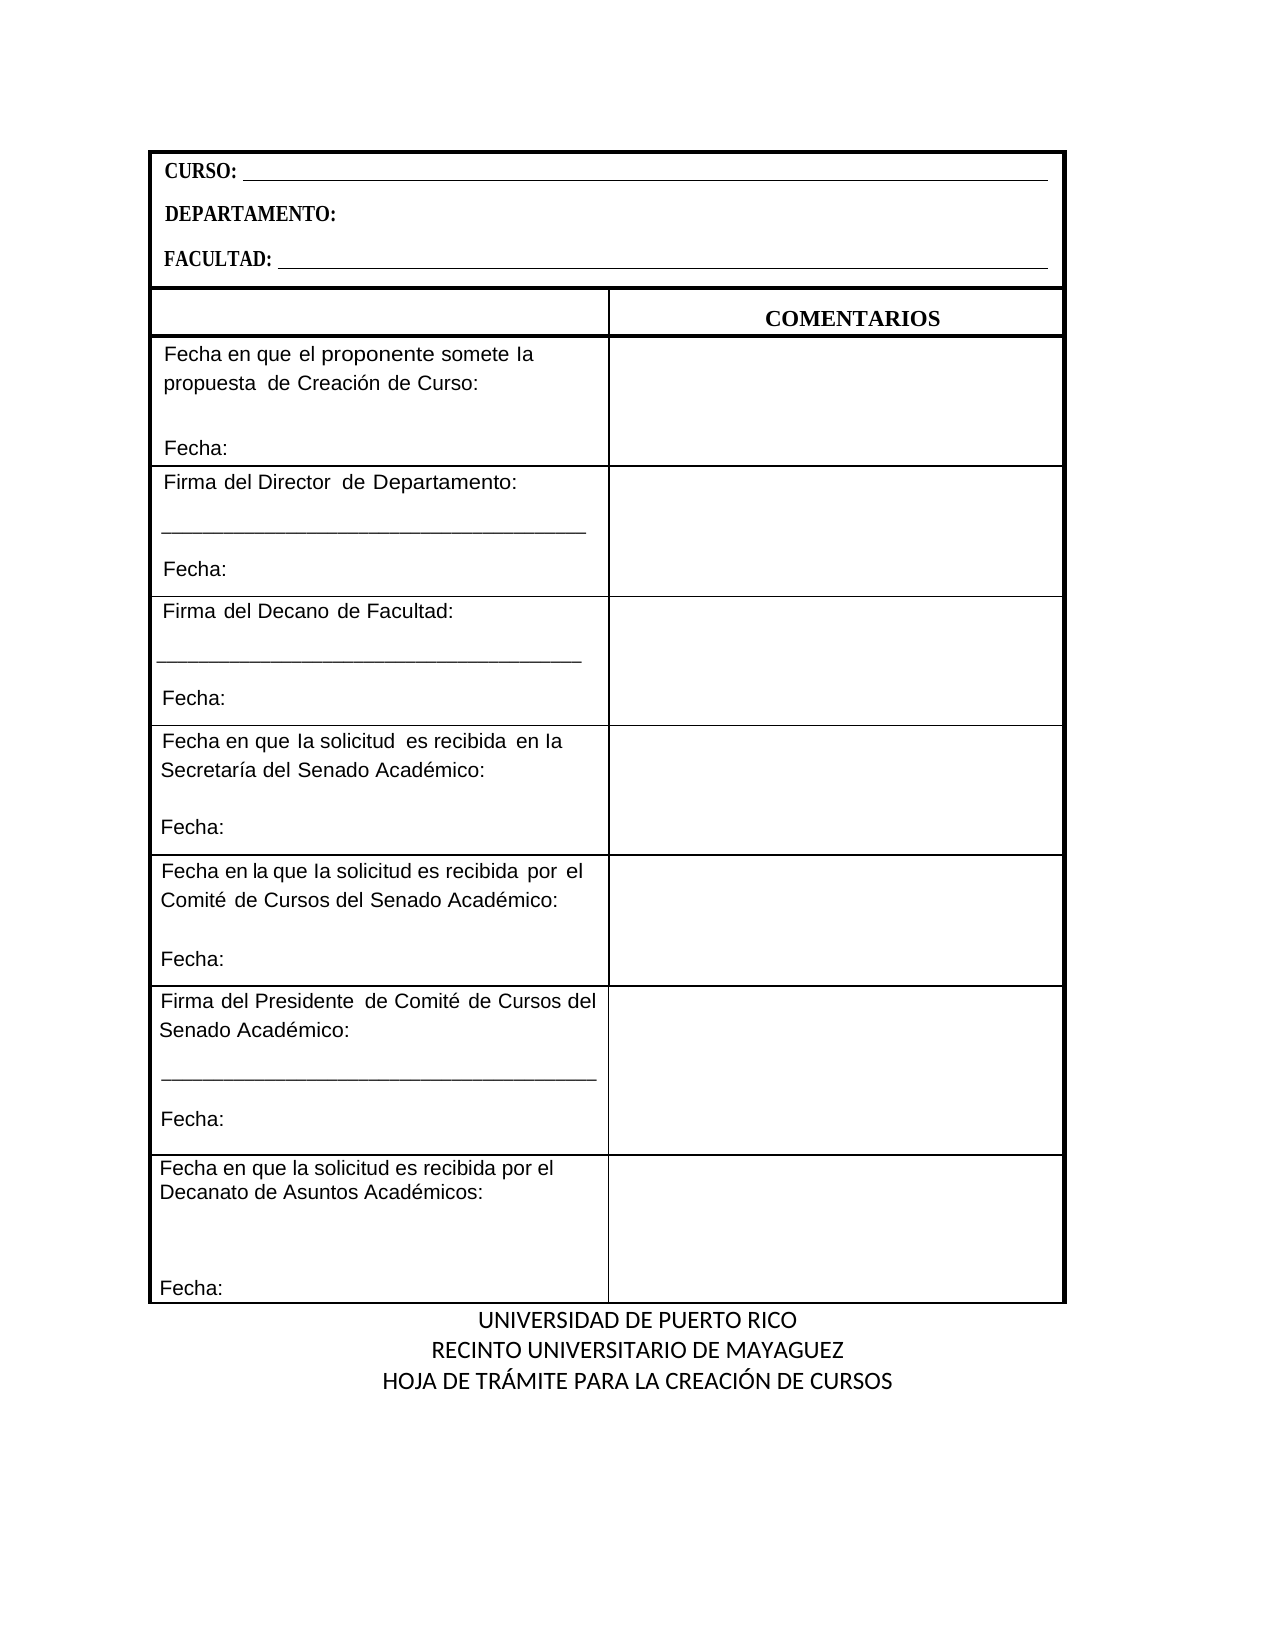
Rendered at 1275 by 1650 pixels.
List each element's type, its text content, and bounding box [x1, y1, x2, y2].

table_cell Fecha en que el proponente somete Ia propuesta de Creación de Curso: Fecha: [152, 338, 608, 465]
table_cell [610, 856, 1062, 985]
table_cell Fecha en que la solicitud es recibida por el Decanato de Asuntos Académicos: Fecha: [152, 1156, 608, 1302]
text RECINTO UNIVERSITARIO DE MAYAGUEZ [150, 1334, 1125, 1365]
table_cell Firma del Director de Departamento: _________________________________________ Fecha: [152, 467, 608, 596]
table_cell [609, 987, 1062, 1154]
table_cell Fecha en la que Ia solicitud es recibida por el Comité de Cursos del Senado Académico: Fecha: [152, 856, 608, 985]
table_cell Fecha en que Ia solicitud es recibida en Ia Secretaría del Senado Académico: Fecha: [152, 726, 608, 854]
table_cell Firma del Decano de Facultad: _________________________________________ Fecha: [152, 597, 608, 724]
table_cell [610, 597, 1062, 724]
text UNIVERSIDAD DE PUERTO RICO [150, 1304, 1125, 1334]
table_cell [610, 467, 1062, 596]
table_cell [610, 338, 1062, 465]
table_cell [609, 1156, 1062, 1302]
table_header CURSO: DEPARTAMENTO: FACULTAD: [152, 154, 1062, 286]
table_cell [610, 726, 1062, 854]
table_cell COMENTARIOS [610, 290, 1062, 334]
text HOJA DE TRÁMITE PARA LA CREACIÓN DE CURSOS [150, 1365, 1125, 1396]
table_cell [152, 290, 608, 334]
table_cell Firma del Presidente de Comité de Cursos del Senado Académico: __________________________________________ Fecha: [152, 987, 608, 1154]
